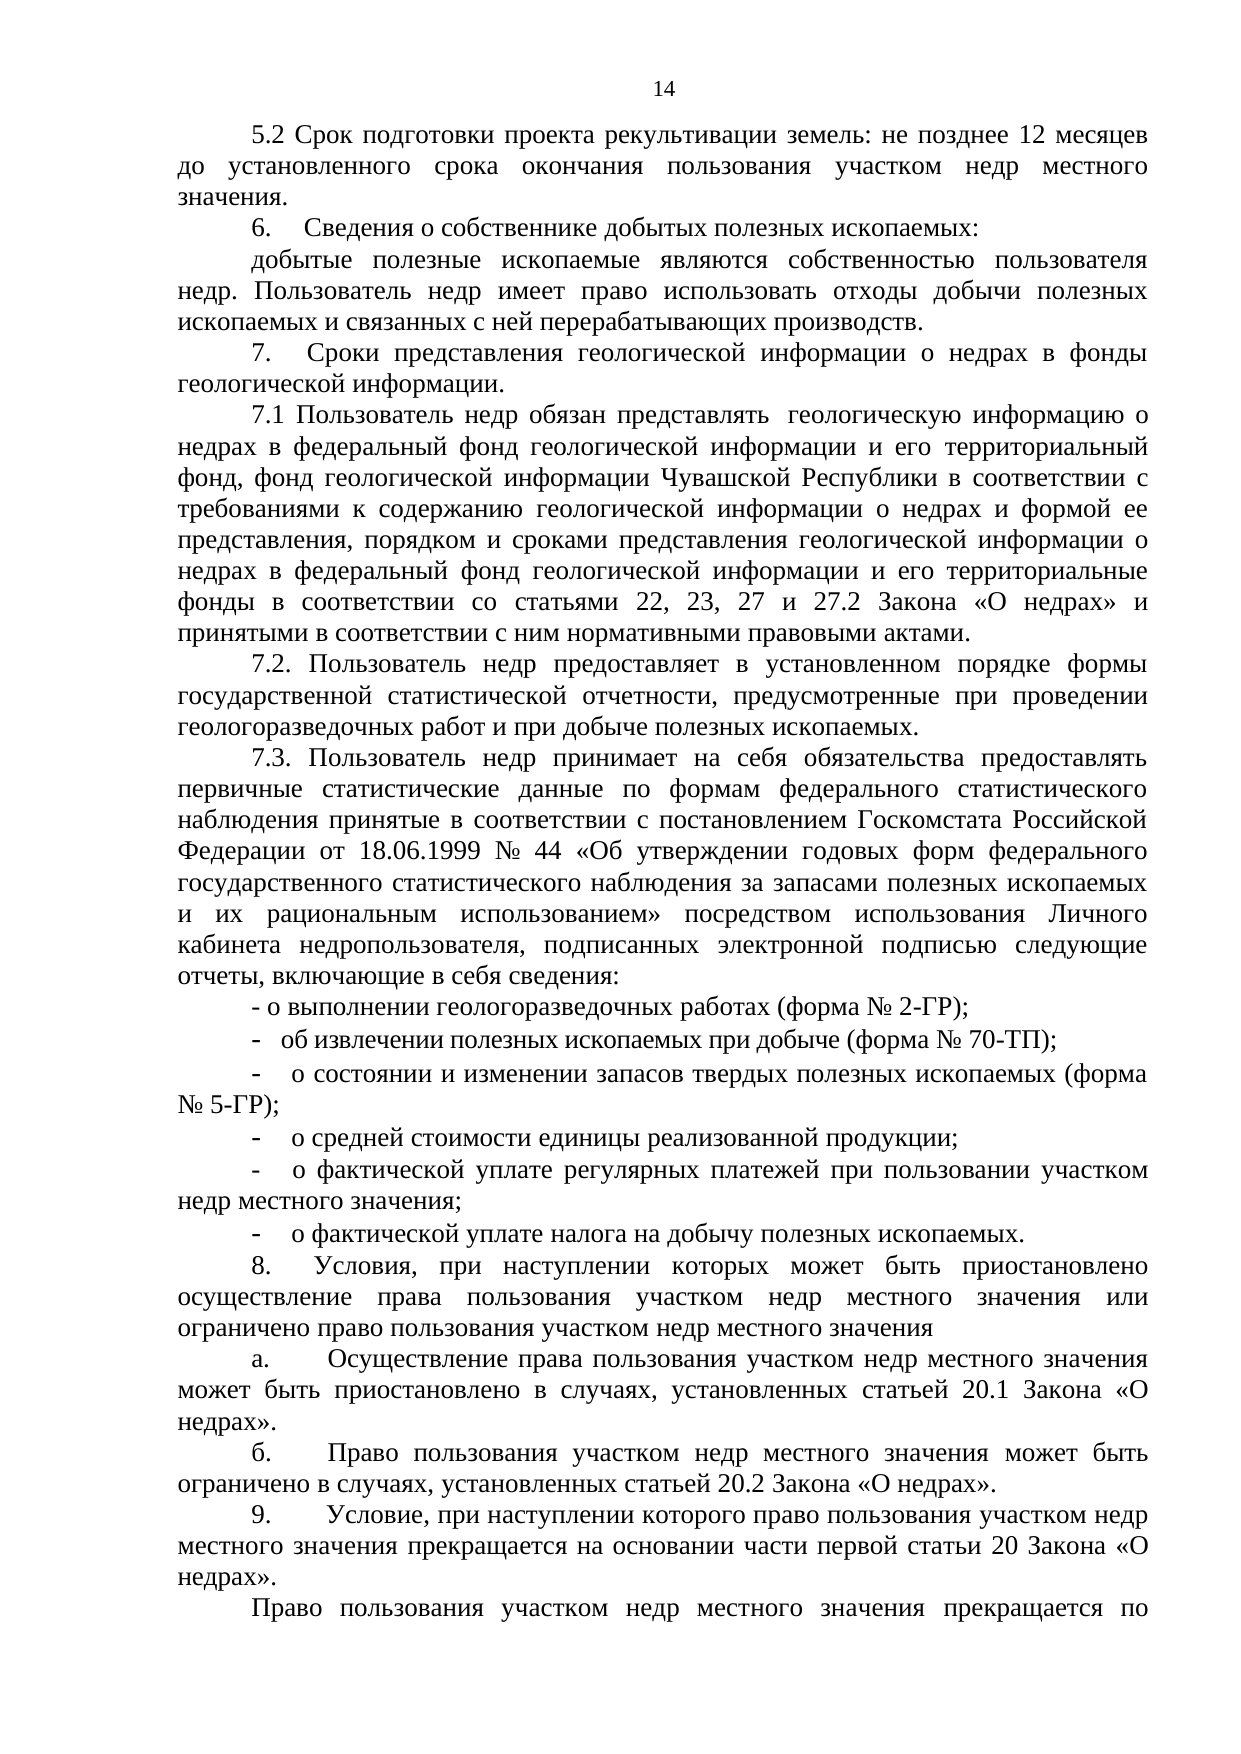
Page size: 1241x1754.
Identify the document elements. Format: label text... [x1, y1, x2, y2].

list о средней стоимости единицы реализованной продукции; [177, 1119, 1148, 1153]
list Сведения о собственнике добытых полезных ископаемых: [177, 212, 1148, 243]
list - о фактической уплате регулярных платежей при пользовании участком недр местного значения; [177, 1153, 1148, 1215]
list Сроки представления геологической информации о недрах в фонды геологической информации. [177, 336, 1148, 398]
list о фактической уплате налога на добычу полезных ископаемых. [177, 1215, 1148, 1249]
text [177, 1592, 1148, 1623]
list о состоянии и изменении запасов твердых полезных ископаемых (форма № 5-ГР); [177, 1055, 1148, 1119]
text 7.3. Пользователь недр принимает на себя обязательства предоставлять первичные статистические данные по формам федерального статистического наблюдения принятые в соответствии с постановлением Госкомстата Российской Федерации от 18.06.1999 № 44 «Об утверждении годовых форм федерального государственного статистического наблюдения за запасами полезных ископаемых и их рациональным использованием» посредством использования Личного кабинета недропользователя, подписанных электронной подписью следующие отчеты, включающие в себя сведения: [177, 741, 1148, 990]
text 5.2 Срок подготовки проекта рекультивации земель: не позднее 12 месяцев до установленного срока окончания пользования участком недр местного значения. [177, 118, 1148, 212]
list об извлечении полезных ископаемых при добыче (форма № 70-ТП); [177, 1021, 1148, 1055]
list а. Осуществление права пользования участком недр местного значения может быть приостановлено в случаях, установленных статьей 20.1 Закона «О недрах». [177, 1342, 1148, 1436]
text 7.1 Пользователь недр обязан представлять геологическую информацию о недрах в федеральный фонд геологической информации и его территориальный фонд, фонд геологической информации Чувашской Республики в соответствии с требованиями к содержанию геологической информации о недрах и формой ее представления, порядком и сроками представления геологической информации о недрах в федеральный фонд геологической информации и его территориальные фонды в соответствии со статьями 22, 23, 27 и 27.2 Закона «О недрах» и принятыми в соответствии с ним нормативными правовыми актами. [177, 398, 1148, 648]
text б. Право пользования участком недр местного значения может быть ограничено в случаях, установленных статьей 20.2 Закона «О недрах». [177, 1436, 1148, 1498]
list - о выполнении геологоразведочных работах (форма № 2-ГР); [251, 990, 1148, 1021]
list Условия, при наступлении которых может быть приостановлено осуществление права пользования участком недр местного значения или ограничено право пользования участком недр местного значения [177, 1249, 1148, 1342]
text добытые полезные ископаемые являются собственностью пользователя недр. Пользователь недр имеет право использовать отходы добычи полезных ископаемых и связанных с ней перерабатывающих производств. [177, 243, 1148, 336]
list Условие, при наступлении которого право пользования участком недр местного значения прекращается на основании части первой статьи 20 Закона «О недрах». [177, 1498, 1148, 1592]
text 7.2. Пользователь недр предоставляет в установленном порядке формы государственной статистической отчетности, предусмотренные при проведении геологоразведочных работ и при добыче полезных ископаемых. [177, 648, 1148, 741]
